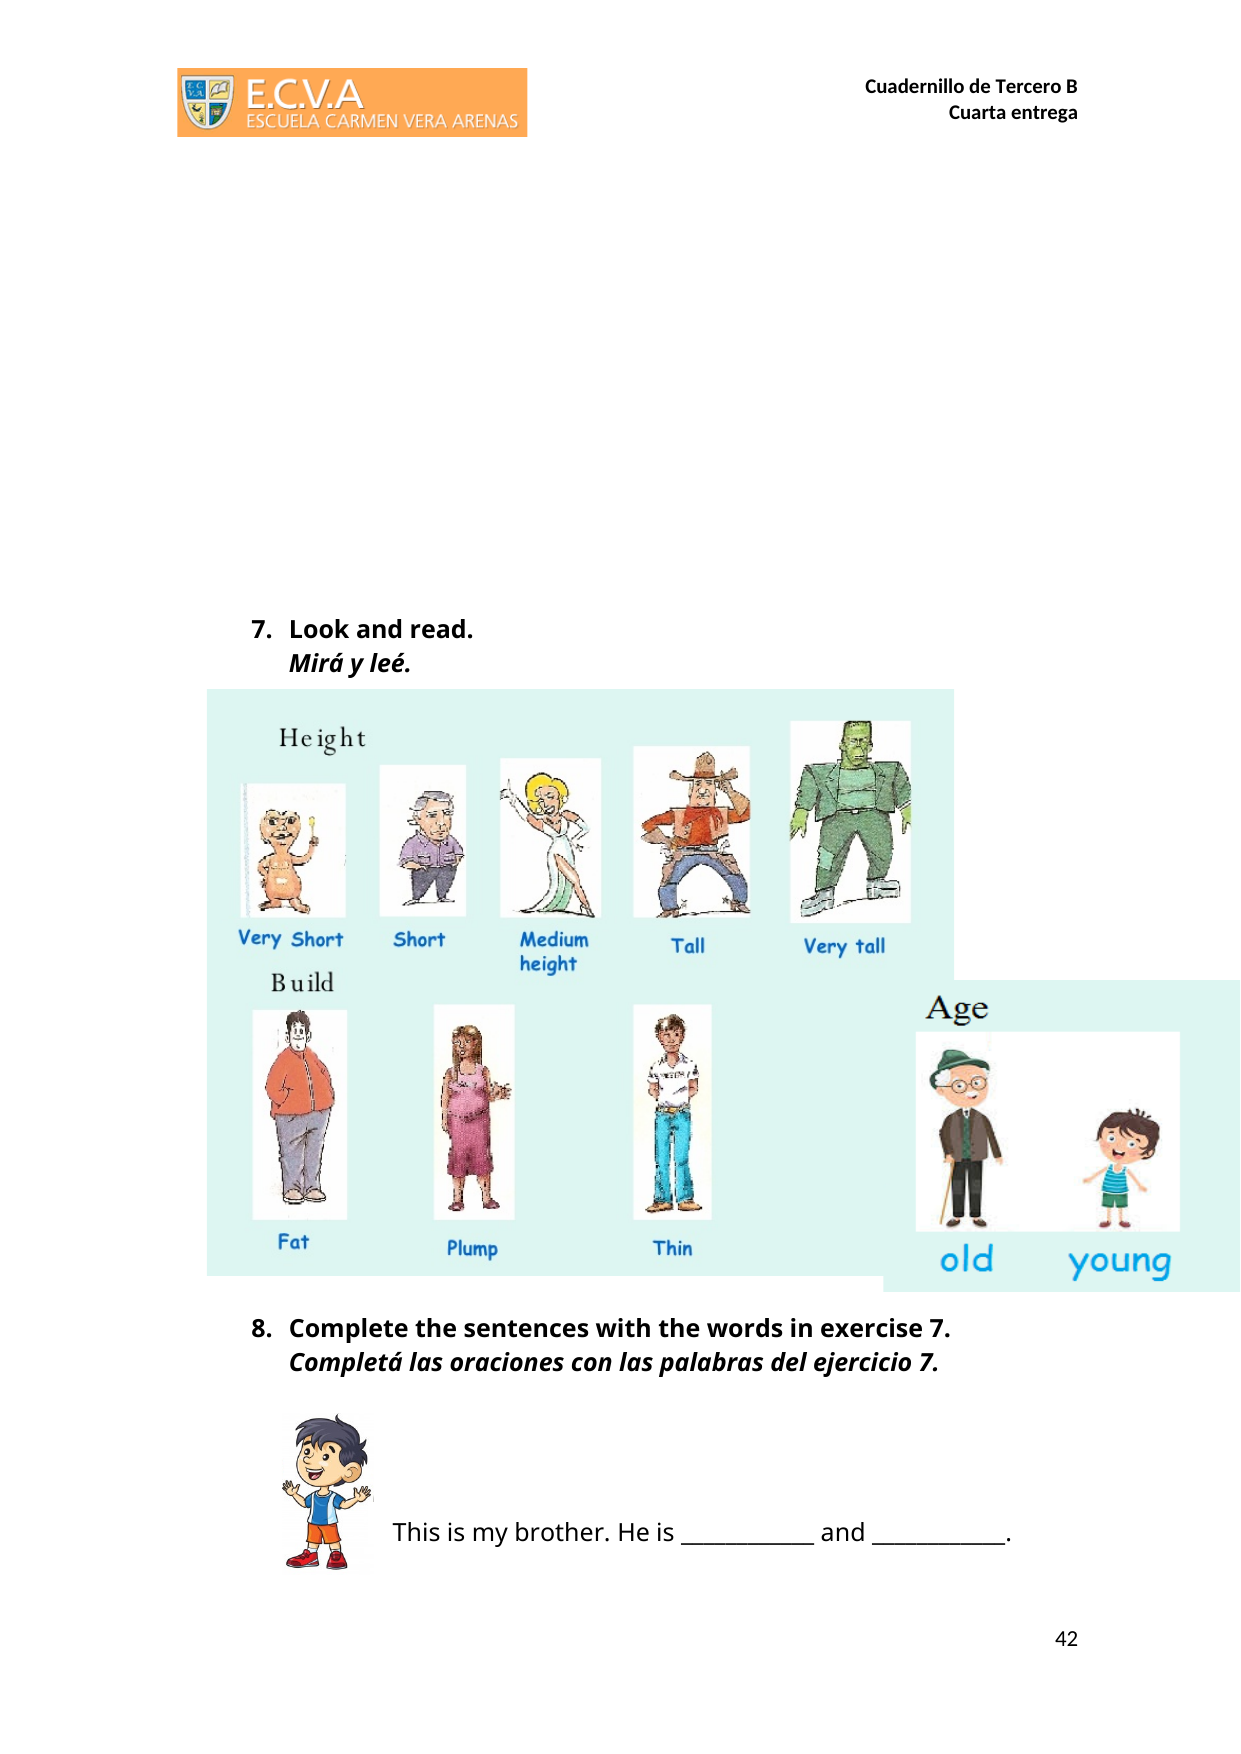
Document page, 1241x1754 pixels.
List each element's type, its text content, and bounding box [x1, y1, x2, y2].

text This is my brother. He is ____________ and ____________. [374, 1515, 1078, 1549]
list Look and read. [251, 612, 1078, 646]
picture [206, 689, 1241, 1292]
text Completá las oraciones con las palabras del ejercicio 7. [289, 1344, 1078, 1378]
text Mirá y leé. [289, 646, 1078, 680]
picture [281, 1413, 374, 1575]
list Complete the sentences with the words in exercise 7. [251, 1310, 1078, 1344]
picture [177, 68, 528, 137]
